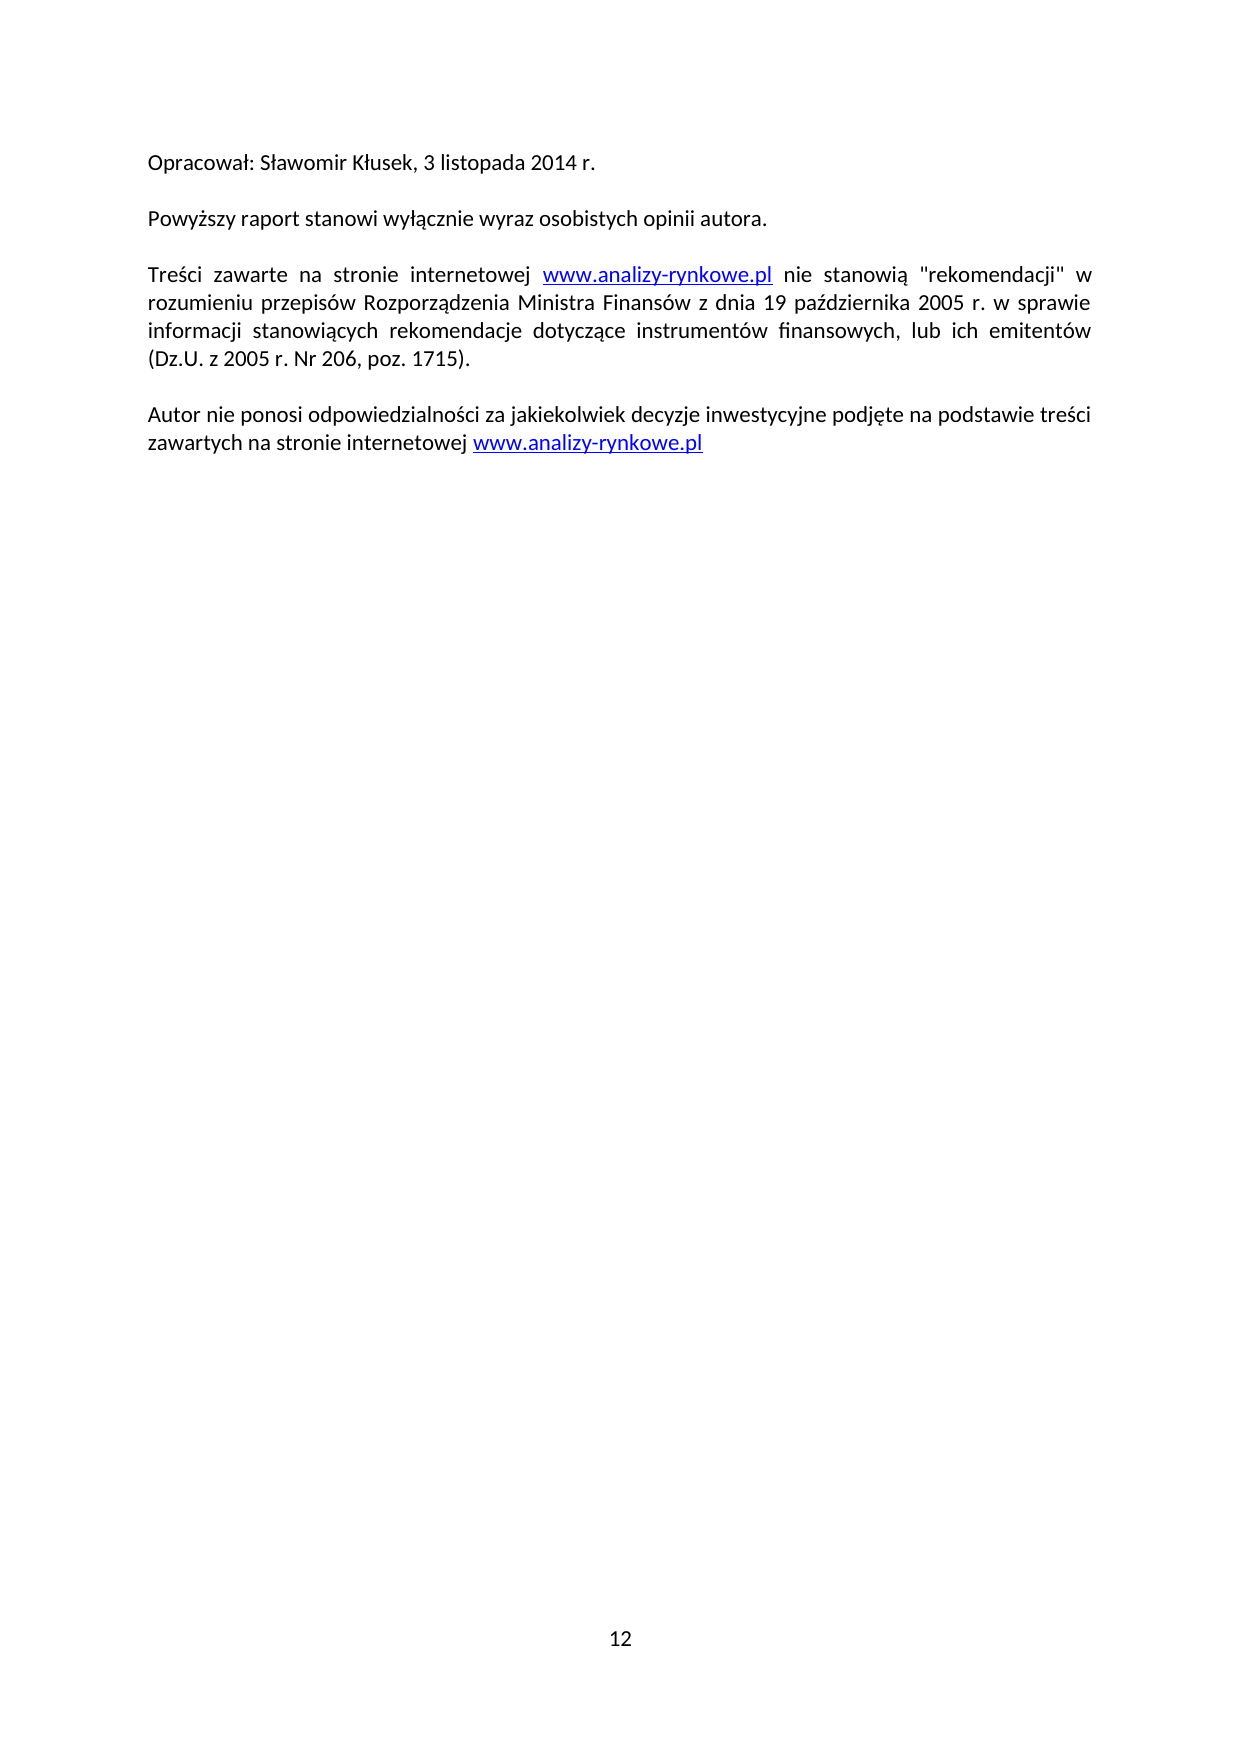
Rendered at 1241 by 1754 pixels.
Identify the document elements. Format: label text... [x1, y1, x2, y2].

text Powyższy raport stanowi wyłącznie wyraz osobistych opinii autora. [148, 204, 1092, 232]
text Opracował: Sławomir Kłusek, 3 listopada 2014 r. [148, 148, 1092, 176]
text Treści zawarte na stronie internetowej www.analizy-rynkowe.pl nie stanowią "rekomendacji" w rozumieniu przepisów Rozporządzenia Ministra Finansów z dnia 19 października 2005 r. w sprawie informacji stanowiących rekomendacje dotyczące instrumentów finansowych, lub ich emitentów (Dz.U. z 2005 r. Nr 206, poz. 1715). [148, 260, 1092, 372]
text Autor nie ponosi odpowiedzialności za jakiekolwiek decyzje inwestycyjne podjęte na podstawie treści zawartych na stronie internetowej www.analizy-rynkowe.pl [148, 400, 1092, 456]
